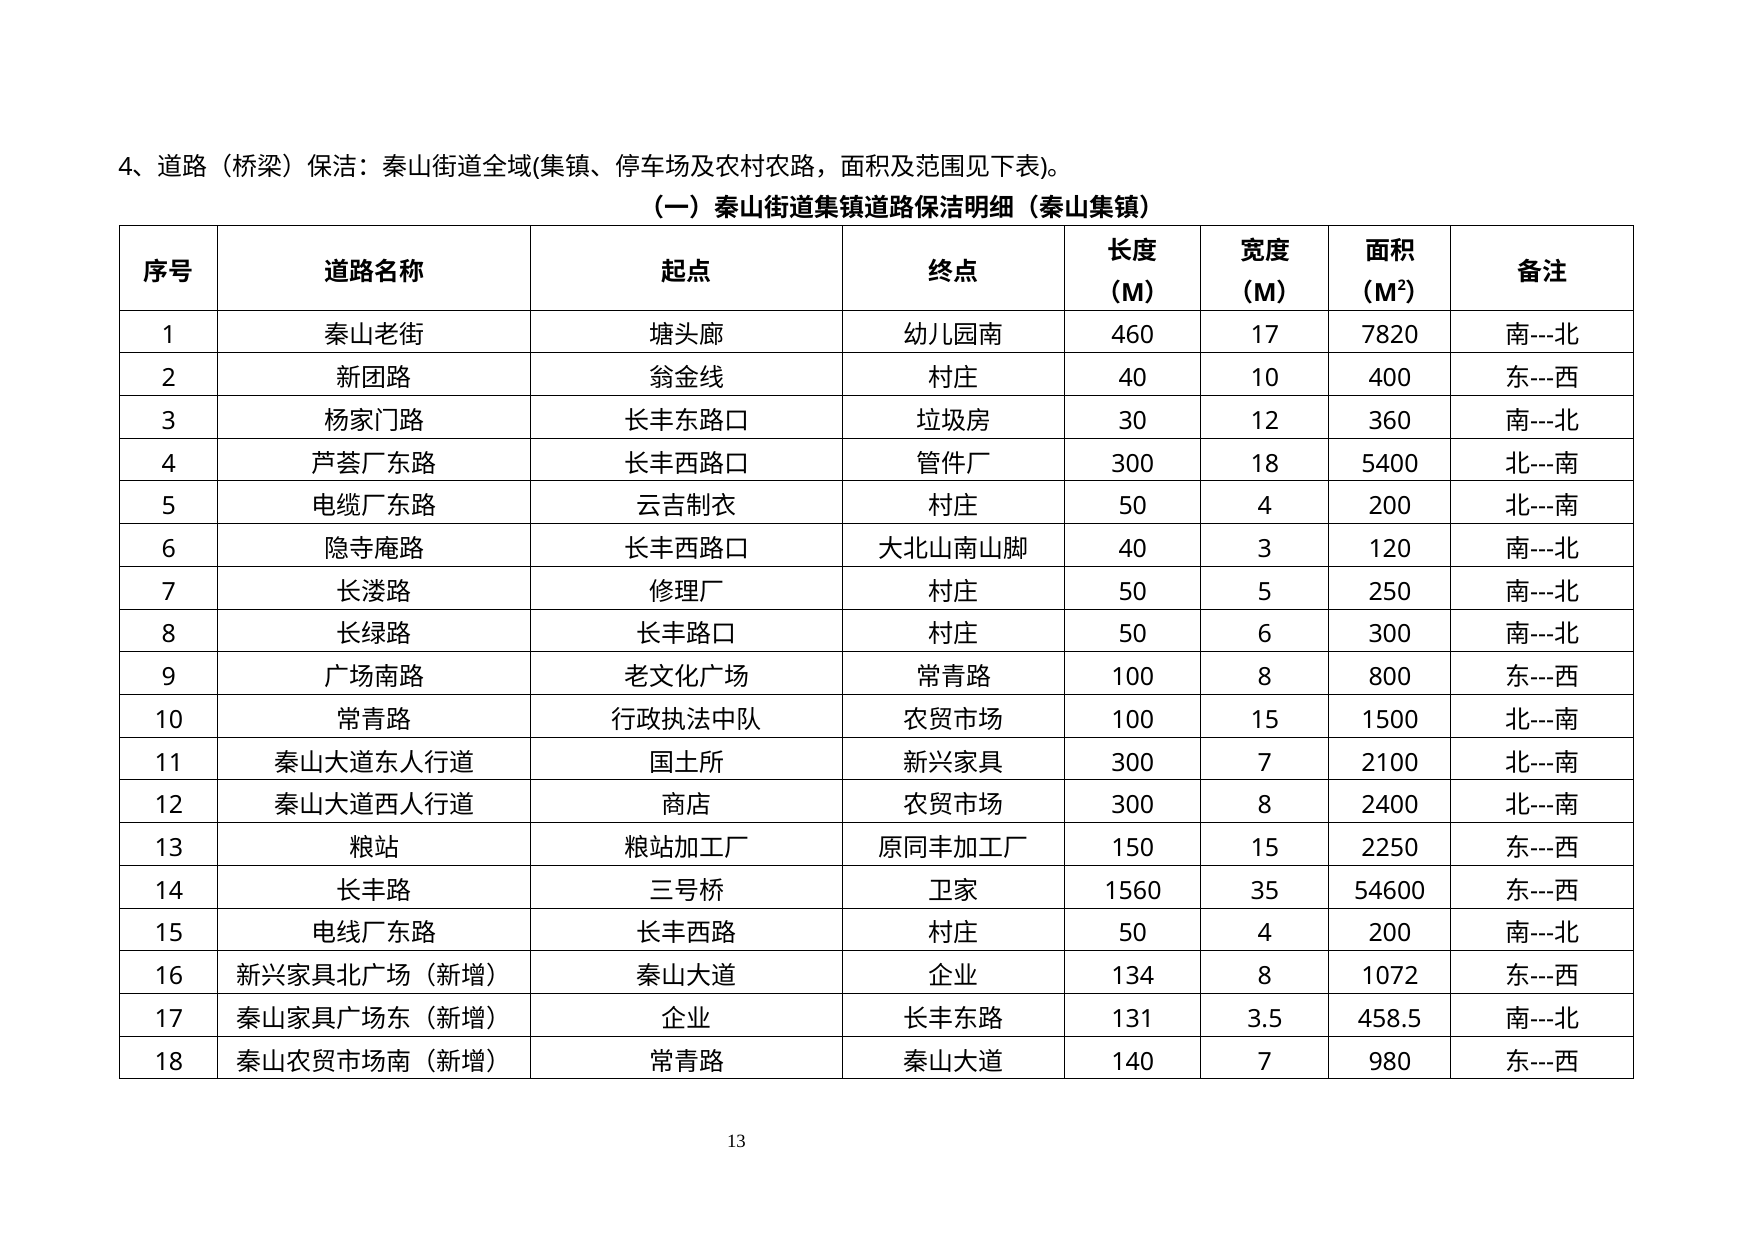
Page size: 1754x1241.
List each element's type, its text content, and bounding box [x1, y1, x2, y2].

table_cell 1500 [1329, 695, 1450, 737]
list 秦山街道集镇道路保洁明细（秦山集镇） [118, 183, 1636, 225]
table_cell 40 [1065, 353, 1200, 395]
table_cell 大北山南山脚 [843, 524, 1064, 566]
table_cell 4 [1201, 909, 1328, 950]
table_cell 400 [1329, 353, 1450, 395]
table_cell 粮站 [218, 823, 530, 865]
table_cell 458.5 [1329, 994, 1450, 1036]
table_cell 长丰路 [218, 866, 530, 907]
table_cell 140 [1065, 1037, 1200, 1078]
table_cell 东---西 [1451, 353, 1633, 395]
table_cell 5 [120, 481, 217, 523]
table_header 道路名称 [218, 226, 530, 309]
table_cell 100 [1065, 695, 1200, 737]
table_cell 4 [120, 439, 217, 480]
table_cell 2 [120, 353, 217, 395]
table_cell 100 [1065, 652, 1200, 694]
table_cell 8 [120, 610, 217, 651]
table_cell 东---西 [1451, 1037, 1633, 1078]
table_cell 芦荟厂东路 [218, 439, 530, 480]
table_cell 南---北 [1451, 396, 1633, 438]
table_cell 长丰路口 [531, 610, 842, 651]
table_cell 杨家门路 [218, 396, 530, 438]
table_cell 村庄 [843, 567, 1064, 608]
table_cell 200 [1329, 909, 1450, 950]
table_cell 460 [1065, 311, 1200, 352]
table_header 面积（M2） [1329, 226, 1450, 309]
table_cell 农贸市场 [843, 780, 1064, 822]
table_header 终点 [843, 226, 1064, 309]
table_cell 修理厂 [531, 567, 842, 608]
table_cell 新团路 [218, 353, 530, 395]
table_cell 村庄 [843, 481, 1064, 523]
table_cell 12 [120, 780, 217, 822]
table_cell 长丰西路口 [531, 439, 842, 480]
table_cell 长丰东路 [843, 994, 1064, 1036]
table_cell 17 [1201, 311, 1328, 352]
table_cell 南---北 [1451, 909, 1633, 950]
table_cell 企业 [843, 951, 1064, 993]
table_cell 三号桥 [531, 866, 842, 907]
table_cell 村庄 [843, 353, 1064, 395]
table_cell 北---南 [1451, 780, 1633, 822]
table_cell 长丰东路口 [531, 396, 842, 438]
table_cell 云吉制衣 [531, 481, 842, 523]
table_cell 北---南 [1451, 695, 1633, 737]
table_cell 8 [1201, 780, 1328, 822]
table_cell 秦山大道东人行道 [218, 738, 530, 779]
table_cell 粮站加工厂 [531, 823, 842, 865]
table_cell 15 [1201, 823, 1328, 865]
table_cell 村庄 [843, 909, 1064, 950]
table_cell 50 [1065, 610, 1200, 651]
table_cell 长溇路 [218, 567, 530, 608]
table_cell 北---南 [1451, 738, 1633, 779]
table_header 备注 [1451, 226, 1633, 309]
table_cell 商店 [531, 780, 842, 822]
table_cell 3 [1201, 524, 1328, 566]
table_cell 8 [1201, 652, 1328, 694]
table_cell 3 [120, 396, 217, 438]
table_cell 5400 [1329, 439, 1450, 480]
table_cell 17 [120, 994, 217, 1036]
table_cell 企业 [531, 994, 842, 1036]
table_cell 常青路 [531, 1037, 842, 1078]
table_cell 长丰西路口 [531, 524, 842, 566]
table_cell 南---北 [1451, 311, 1633, 352]
table_cell 120 [1329, 524, 1450, 566]
table_cell 200 [1329, 481, 1450, 523]
table_cell 50 [1065, 909, 1200, 950]
table_cell 1560 [1065, 866, 1200, 907]
table_cell 7 [120, 567, 217, 608]
table_cell 秦山家具广场东（新增） [218, 994, 530, 1036]
table_cell 东---西 [1451, 652, 1633, 694]
table_cell 300 [1065, 738, 1200, 779]
table_cell 250 [1329, 567, 1450, 608]
table_cell 16 [120, 951, 217, 993]
table_cell 1072 [1329, 951, 1450, 993]
table_cell 农贸市场 [843, 695, 1064, 737]
table_cell 原同丰加工厂 [843, 823, 1064, 865]
table_cell 150 [1065, 823, 1200, 865]
table_cell 长丰西路 [531, 909, 842, 950]
table_cell 50 [1065, 567, 1200, 608]
table_cell 300 [1329, 610, 1450, 651]
table_cell 老文化广场 [531, 652, 842, 694]
table_cell 幼儿园南 [843, 311, 1064, 352]
table_cell 隐寺庵路 [218, 524, 530, 566]
table_cell 13 [120, 823, 217, 865]
table_cell 9 [120, 652, 217, 694]
table_cell 6 [1201, 610, 1328, 651]
table_cell 南---北 [1451, 994, 1633, 1036]
table_cell 3.5 [1201, 994, 1328, 1036]
table_cell 2400 [1329, 780, 1450, 822]
table_cell 南---北 [1451, 567, 1633, 608]
table_cell 秦山大道 [531, 951, 842, 993]
table_cell 360 [1329, 396, 1450, 438]
table_cell 15 [1201, 695, 1328, 737]
table_cell 管件厂 [843, 439, 1064, 480]
table_cell 新兴家具 [843, 738, 1064, 779]
table_cell 翁金线 [531, 353, 842, 395]
table_cell 垃圾房 [843, 396, 1064, 438]
table_cell 塘头廊 [531, 311, 842, 352]
table_cell 15 [120, 909, 217, 950]
table_cell 常青路 [218, 695, 530, 737]
table_cell 广场南路 [218, 652, 530, 694]
table_cell 10 [120, 695, 217, 737]
table_cell 54600 [1329, 866, 1450, 907]
table_cell 18 [1201, 439, 1328, 480]
table_cell 7820 [1329, 311, 1450, 352]
table_header 长度（M） [1065, 226, 1200, 309]
table_cell 18 [120, 1037, 217, 1078]
table_cell 14 [120, 866, 217, 907]
table_header 序号 [120, 226, 217, 309]
table_cell 30 [1065, 396, 1200, 438]
table_cell 7 [1201, 738, 1328, 779]
table_cell 秦山大道 [843, 1037, 1064, 1078]
table_cell 35 [1201, 866, 1328, 907]
table_cell 东---西 [1451, 823, 1633, 865]
table_cell 卫家 [843, 866, 1064, 907]
table_cell 东---西 [1451, 866, 1633, 907]
table_cell 131 [1065, 994, 1200, 1036]
table_cell 5 [1201, 567, 1328, 608]
table_cell 南---北 [1451, 524, 1633, 566]
table_cell 常青路 [843, 652, 1064, 694]
table_cell 北---南 [1451, 481, 1633, 523]
table_cell 电缆厂东路 [218, 481, 530, 523]
table_cell 新兴家具北广场（新增） [218, 951, 530, 993]
table_cell 1 [120, 311, 217, 352]
table_cell 长绿路 [218, 610, 530, 651]
table_cell 134 [1065, 951, 1200, 993]
table_cell 4 [1201, 481, 1328, 523]
list 道路（桥梁）保洁：秦山街道全域(集镇、停车场及农村农路，面积及范围见下表)。 [118, 142, 1636, 183]
table_cell 50 [1065, 481, 1200, 523]
table_cell 2250 [1329, 823, 1450, 865]
table_cell 东---西 [1451, 951, 1633, 993]
table_header 起点 [531, 226, 842, 309]
table_header 宽度（M） [1201, 226, 1328, 309]
table_cell 北---南 [1451, 439, 1633, 480]
table_cell 国土所 [531, 738, 842, 779]
table_cell 行政执法中队 [531, 695, 842, 737]
table_cell 300 [1065, 439, 1200, 480]
table_cell 秦山老街 [218, 311, 530, 352]
table_cell 7 [1201, 1037, 1328, 1078]
table_cell 8 [1201, 951, 1328, 993]
table_cell 40 [1065, 524, 1200, 566]
table_cell 800 [1329, 652, 1450, 694]
table_cell 村庄 [843, 610, 1064, 651]
table_cell 2100 [1329, 738, 1450, 779]
table_cell 10 [1201, 353, 1328, 395]
table_cell 11 [120, 738, 217, 779]
table_cell 980 [1329, 1037, 1450, 1078]
table_cell 300 [1065, 780, 1200, 822]
table_cell 南---北 [1451, 610, 1633, 651]
table_cell 秦山农贸市场南（新增） [218, 1037, 530, 1078]
table_cell 12 [1201, 396, 1328, 438]
table_cell 6 [120, 524, 217, 566]
table_cell 秦山大道西人行道 [218, 780, 530, 822]
table_cell 电线厂东路 [218, 909, 530, 950]
